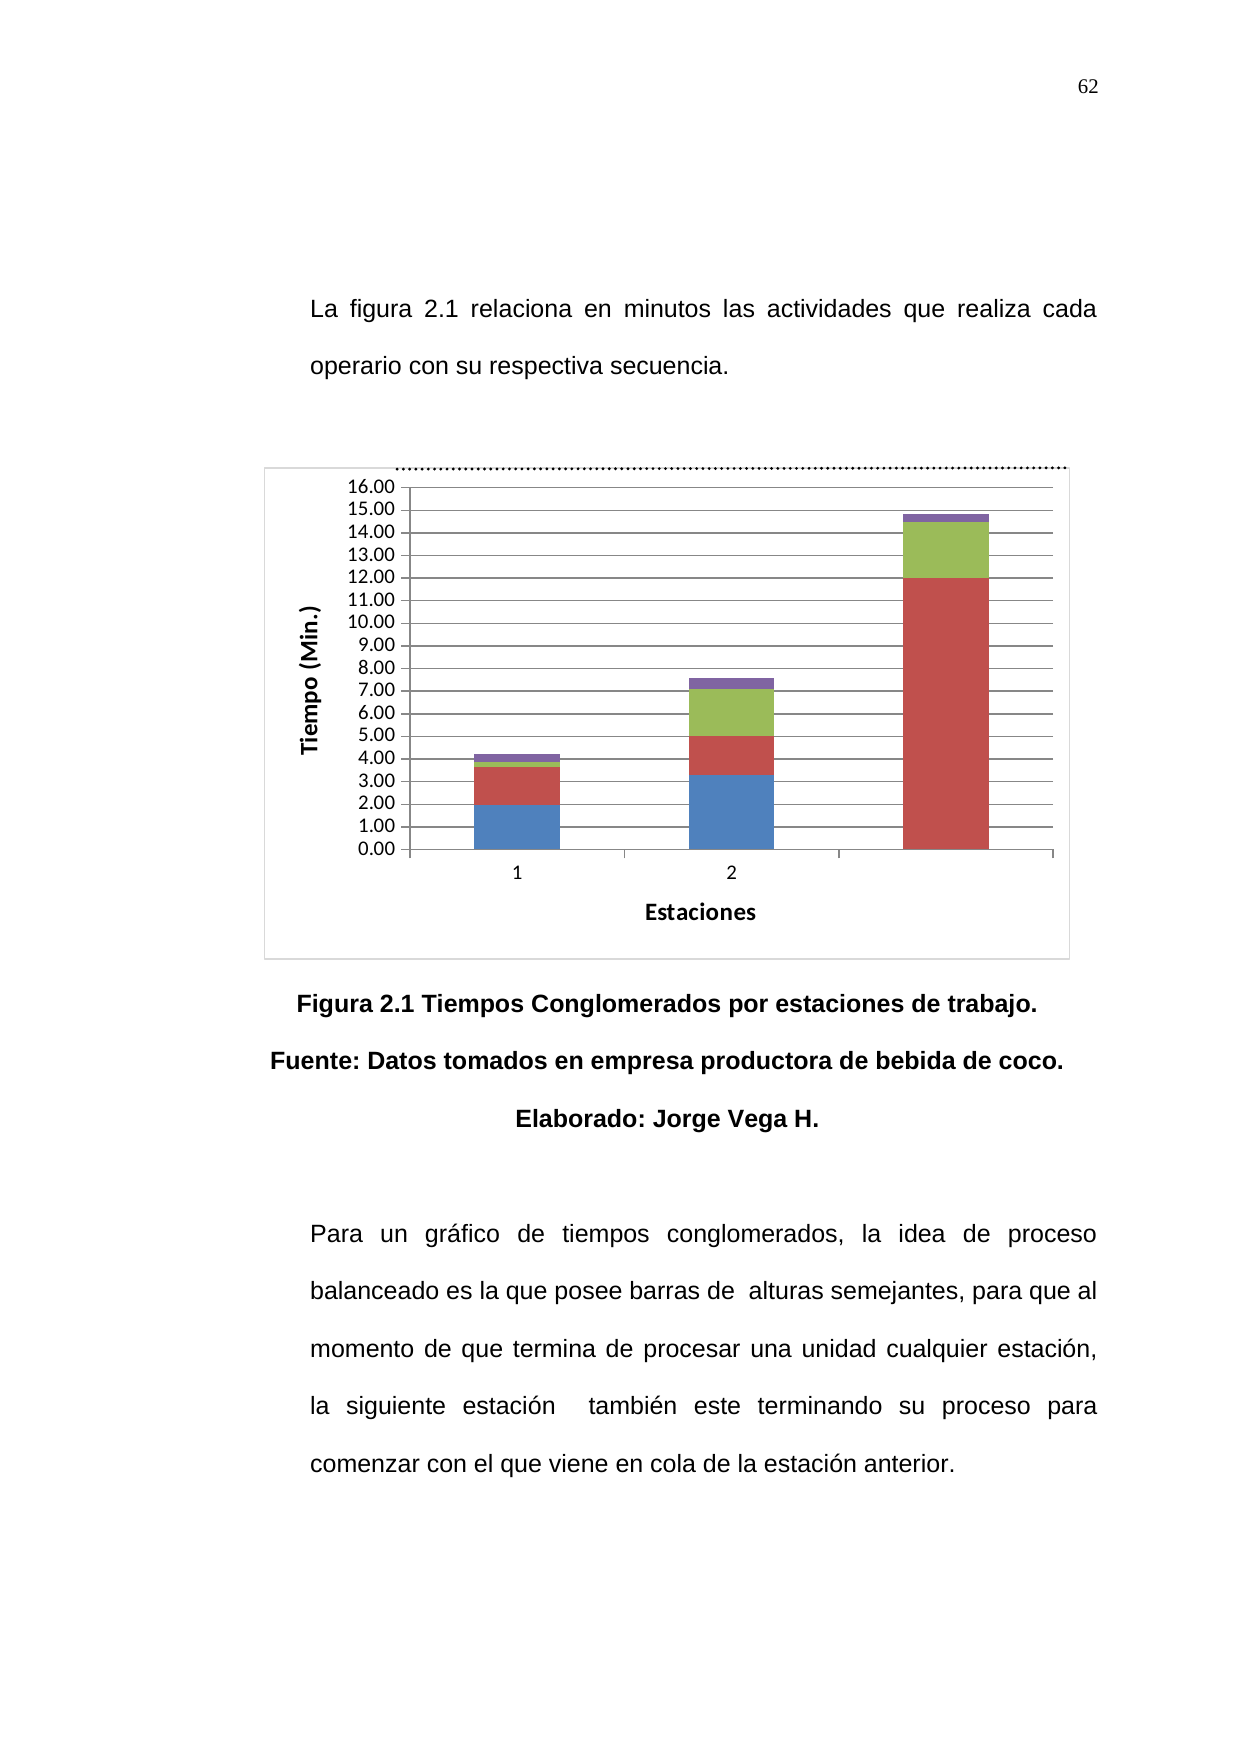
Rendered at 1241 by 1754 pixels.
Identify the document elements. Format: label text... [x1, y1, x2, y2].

text Fuente: Datos tomados en empresa productora de bebida de coco. [236, 1046, 1098, 1075]
text Figura 2.1 Tiempos Conglomerados por estaciones de trabajo. [236, 988, 1098, 1017]
text La figura 2.1 relaciona en minutos las actividades que realiza cada operario con su respectiva secuencia. [310, 294, 1098, 380]
text Para un gráfico de tiempos conglomerados, la idea de proceso balanceado es la que posee barras de alturas semejantes, para que al momento de que termina de procesar una unidad cualquier estación, la siguiente estación también este terminando su proceso para comenzar con el que viene en cola de la estación anterior. [310, 1218, 1098, 1477]
text Elaborado: Jorge Vega H. [236, 1103, 1098, 1132]
